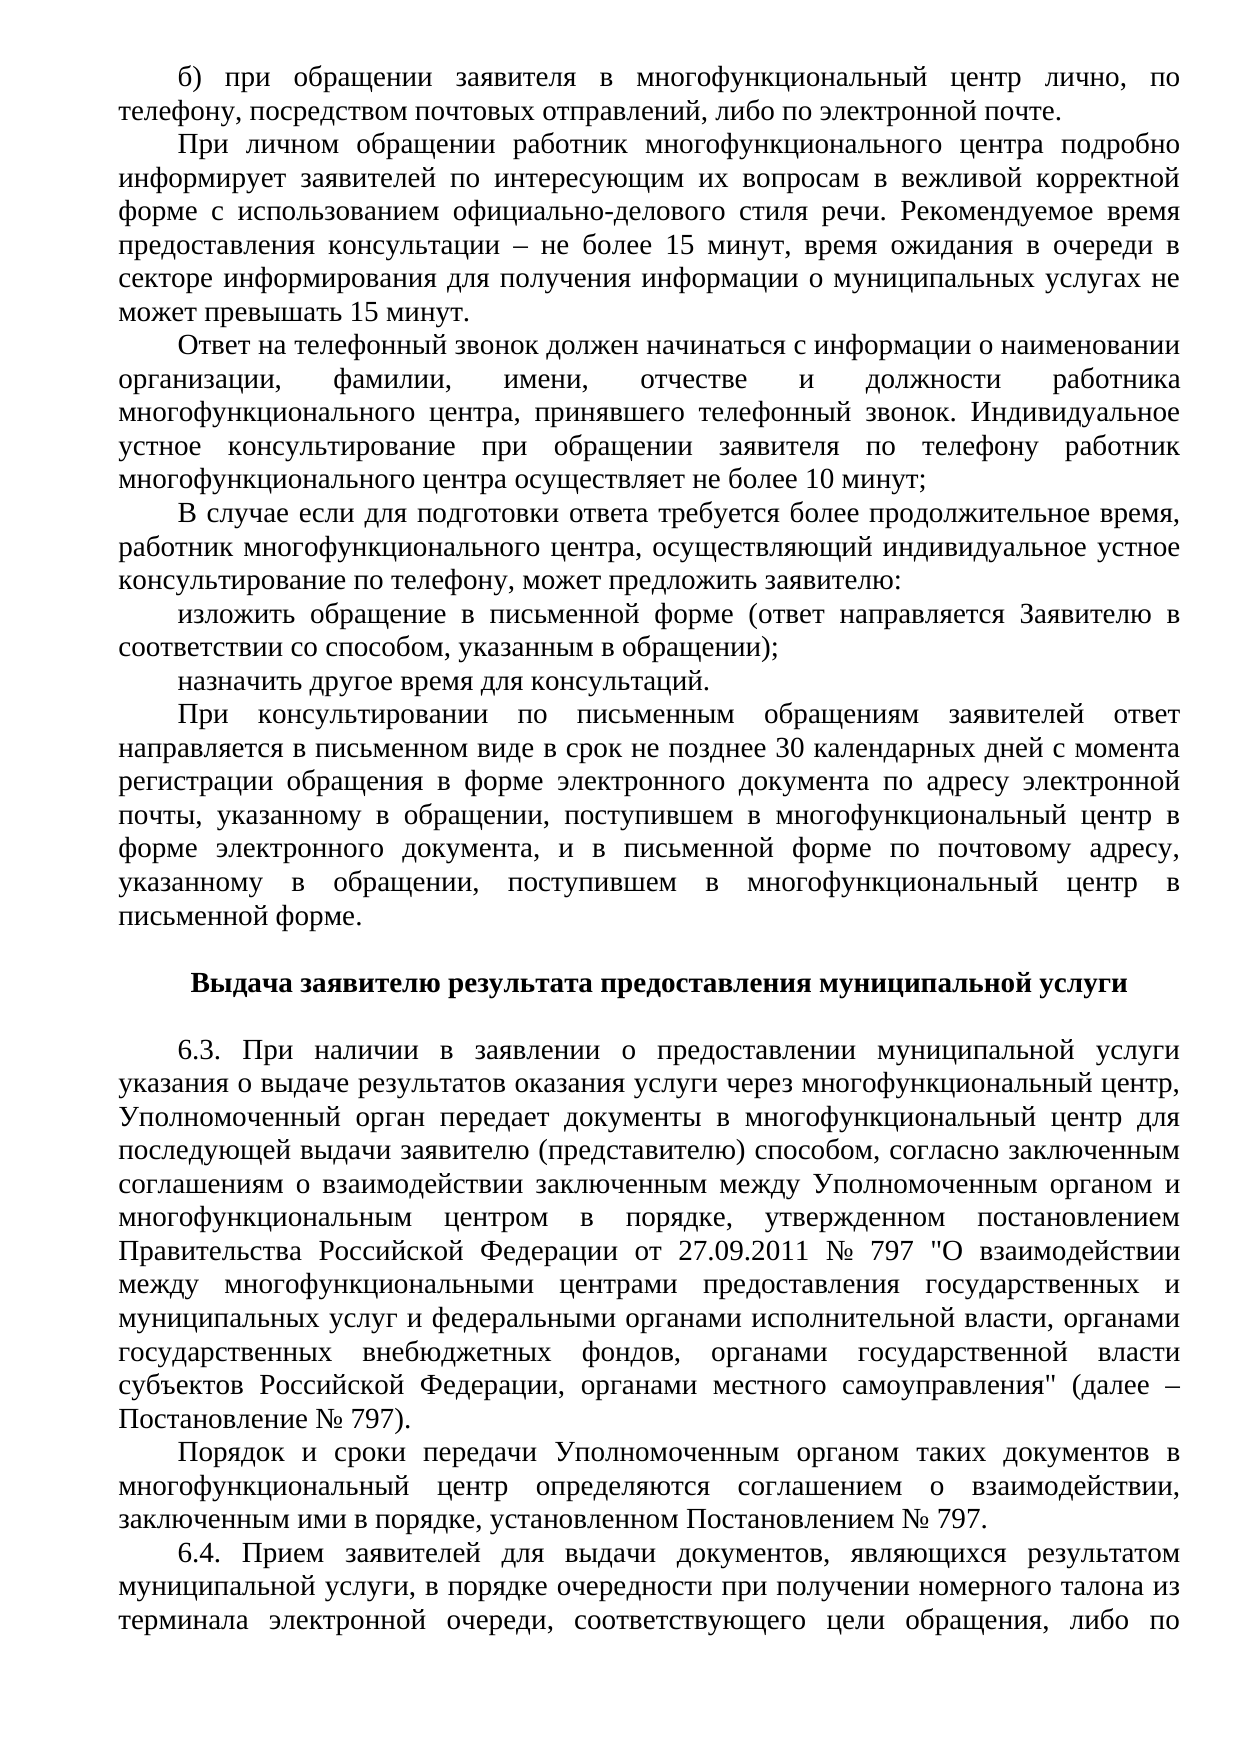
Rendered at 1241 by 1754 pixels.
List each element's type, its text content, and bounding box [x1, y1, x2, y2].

text назначить другое время для консультаций. [118, 663, 1181, 696]
text Ответ на телефонный звонок должен начинаться с информации о наименовании организации, фамилии, имени, отчестве и должности работника многофункционального центра, принявшего телефонный звонок. Индивидуальное устное консультирование при обращении заявителя по телефону работник многофункционального центра осуществляет не более 10 минут; [118, 327, 1181, 495]
text изложить обращение в письменной форме (ответ направляется Заявителю в соответствии со способом, указанным в обращении); [118, 596, 1181, 663]
subtitle Выдача заявителю результата предоставления муниципальной услуги [138, 965, 1181, 998]
text В случае если для подготовки ответа требуется более продолжительное время, работник многофункционального центра, осуществляющий индивидуальное устное консультирование по телефону, может предложить заявителю: [118, 495, 1181, 596]
text б) при обращении заявителя в многофункциональный центр лично, по телефону, посредством почтовых отправлений, либо по электронной почте. [118, 59, 1181, 126]
text 6.3. При наличии в заявлении о предоставлении муниципальной услуги указания о выдаче результатов оказания услуги через многофункциональный центр, Уполномоченный орган передает документы в многофункциональный центр для последующей выдачи заявителю (представителю) способом, согласно заключенным соглашениям о взаимодействии заключенным между Уполномоченным органом и многофункциональным центром в порядке, утвержденном постановлением Правительства Российской Федерации от 27.09.2011 № 797 "О взаимодействии между многофункциональными центрами предоставления государственных и муниципальных услуг и федеральными органами исполнительной власти, органами государственных внебюджетных фондов, органами государственной власти субъектов Российской Федерации, органами местного самоуправления" (далее – Постановление № 797). [118, 1032, 1181, 1434]
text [118, 1535, 1181, 1636]
text При консультировании по письменным обращениям заявителей ответ направляется в письменном виде в срок не позднее 30 календарных дней с момента регистрации обращения в форме электронного документа по адресу электронной почты, указанному в обращении, поступившем в многофункциональный центр в форме электронного документа, и в письменной форме по почтовому адресу, указанному в обращении, поступившем в многофункциональный центр в письменной форме. [118, 696, 1181, 931]
text При личном обращении работник многофункционального центра подробно информирует заявителей по интересующим их вопросам в вежливой корректной форме с использованием официально-делового стиля речи. Рекомендуемое время предоставления консультации – не более 15 минут, время ожидания в очереди в секторе информирования для получения информации о муниципальных услугах не может превышать 15 минут. [118, 126, 1181, 327]
text Порядок и сроки передачи Уполномоченным органом таких документов в многофункциональный центр определяются соглашением о взаимодействии, заключенным ими в порядке, установленном Постановлением № 797. [118, 1434, 1181, 1535]
